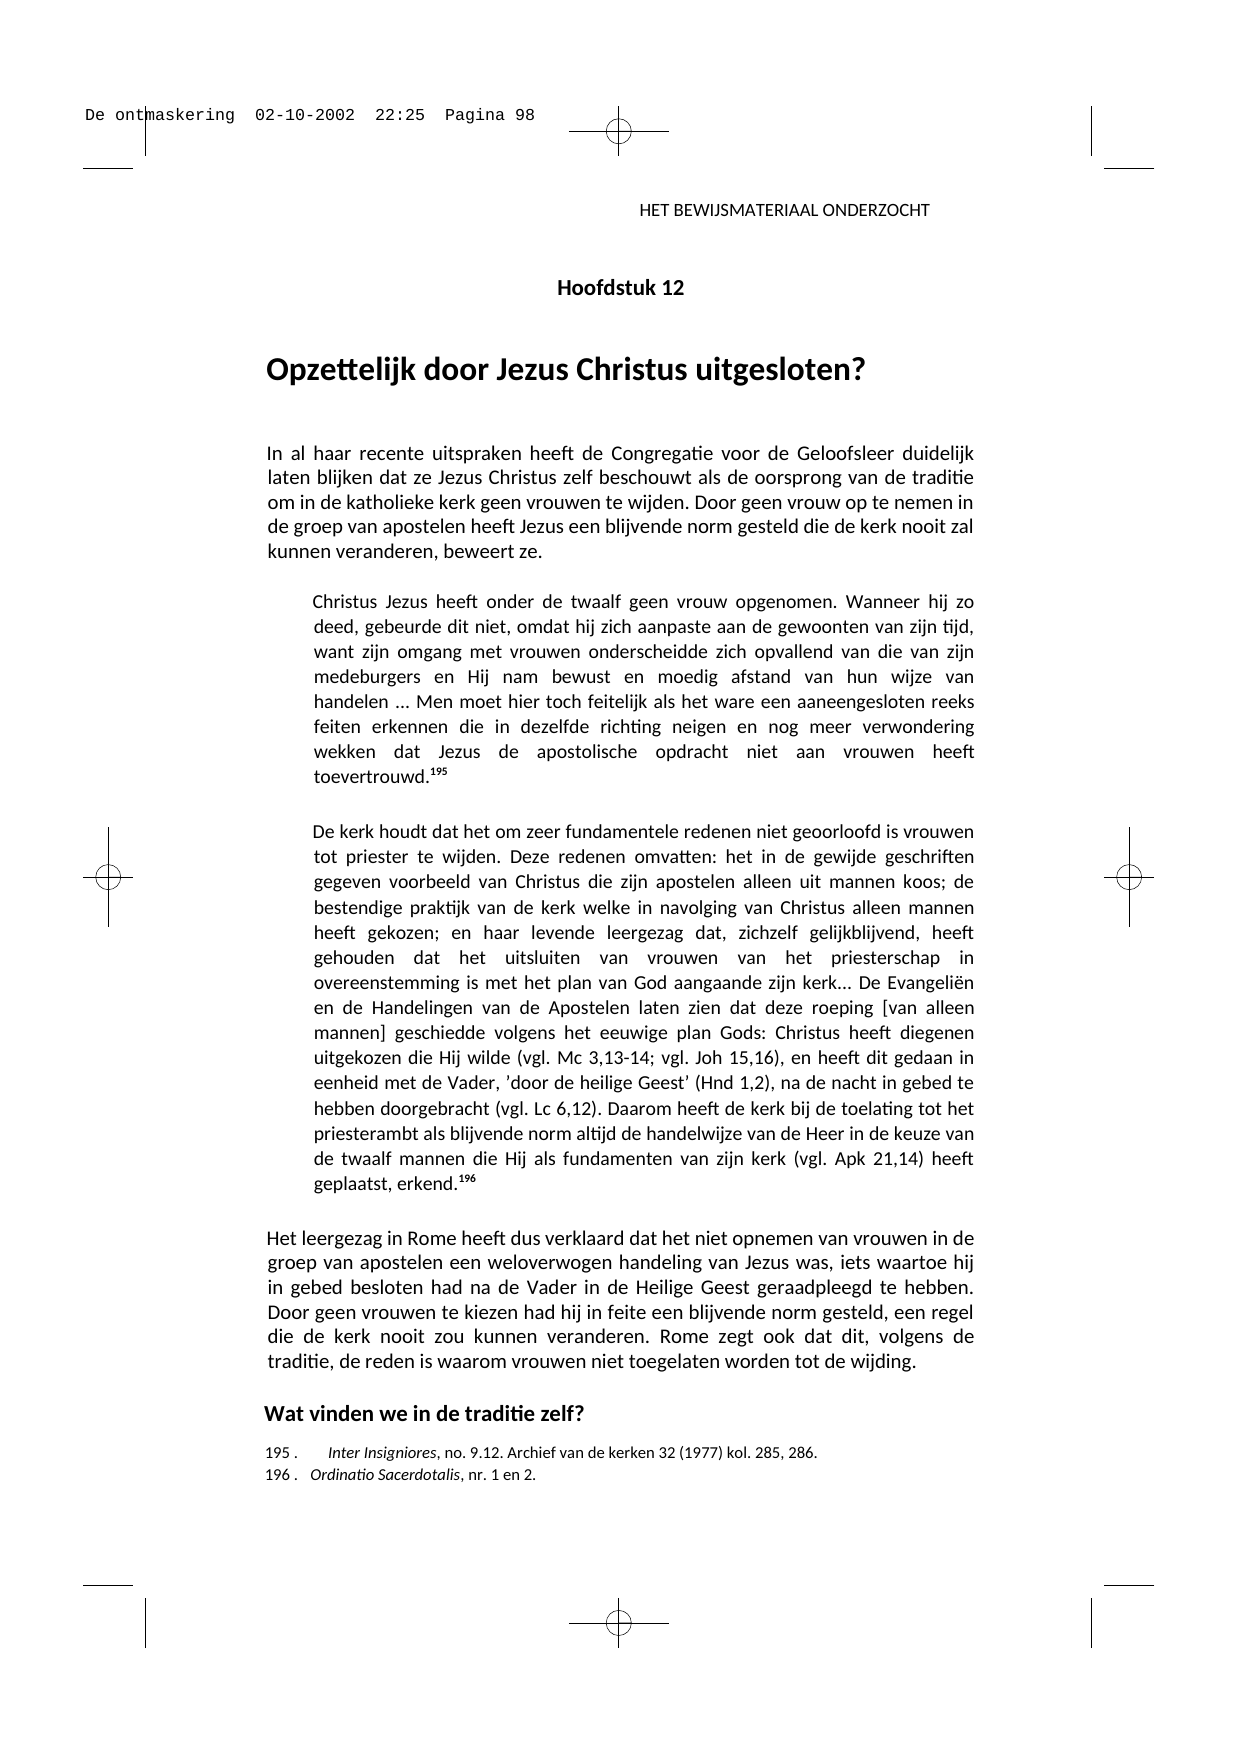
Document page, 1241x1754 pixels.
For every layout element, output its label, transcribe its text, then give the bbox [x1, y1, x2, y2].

subtitle Hoofdstuk 12 [267, 273, 975, 301]
text Christus Jezus heeft onder de twaalf geen vrouw opgenomen. Wanneer hij zo deed, gebeurde dit niet, omdat hij zich aanpaste aan de gewoonten van zijn tijd, want zijn omgang met vrouwen onderscheidde zich opvallend van die van zijn medeburgers en Hij nam bewust en moedig afstand van hun wijze van handelen ... Men moet hier toch feitelijk als het ware een aaneengesloten reeks feiten erkennen die in dezelfde richting neigen en nog meer verwondering wekken dat Jezus de apostolische opdracht niet aan vrouwen heeft toevertrouwd. [312, 589, 975, 789]
text In al haar recente uitspraken heeft de Congregatie voor de Geloofsleer duidelijk laten blijken dat ze Jezus Christus zelf beschouwt als de oorsprong van de traditie om in de katholieke kerk geen vrouwen te wijden. Door geen vrouw op te nemen in de groep van apostelen heeft Jezus een blijvende norm gesteld die de kerk nooit zal kunnen veranderen, beweert ze. [266, 440, 975, 564]
text Wat vinden we in de traditie zelf? [264, 1399, 976, 1427]
text De kerk houdt dat het om zeer fundamentele redenen niet geoorloofd is vrouwen tot priester te wijden. Deze redenen omvatten: het in de gewijde geschriften gegeven voorbeeld van Christus die zijn apostelen alleen uit mannen koos; de bestendige praktijk van de kerk welke in navolging van Christus alleen mannen heeft gekozen; en haar levende leergezag dat, zichzelf gelijkblijvend, heeft gehouden dat het uitsluiten van vrouwen van het priesterschap in overeenstemming is met het plan van God aangaande zijn kerk... De Evangeliën en de Handelingen van de Apostelen laten zien dat deze roeping [van alleen mannen] geschiedde volgens het eeuwige plan Gods: Christus heeft diegenen uitgekozen die Hij wilde (vgl. Mc 3,13-14; vgl. Joh 15,16), en heeft dit gedaan in eenheid met de Vader, ’door de heilige Geest’ (Hnd 1,2), na de nacht in gebed te hebben doorgebracht (vgl. Lc 6,12). Daarom heeft de kerk bij de toelating tot het priesterambt als blijvende norm altijd de handelwijze van de Heer in de keuze van de twaalf mannen die Hij als fundamenten van zijn kerk (vgl. Apk 21,14) heeft geplaatst, erkend. [312, 819, 975, 1195]
text Het leergezag in Rome heeft dus verklaard dat het niet opnemen van vrouwen in de groep van apostelen een weloverwogen handeling van Jezus was, iets waartoe hij in gebed besloten had na de Vader in de Heilige Geest geraadpleegd te hebben. Door geen vrouwen te kiezen had hij in feite een blijvende norm gesteld, een regel die de kerk nooit zou kunnen veranderen. Rome zegt ook dat dit, volgens de traditie, de reden is waarom vrouwen niet toegelaten worden tot de wijding. [266, 1226, 975, 1374]
text Opzettelijk door Jezus Christus uitgesloten? [266, 348, 976, 389]
